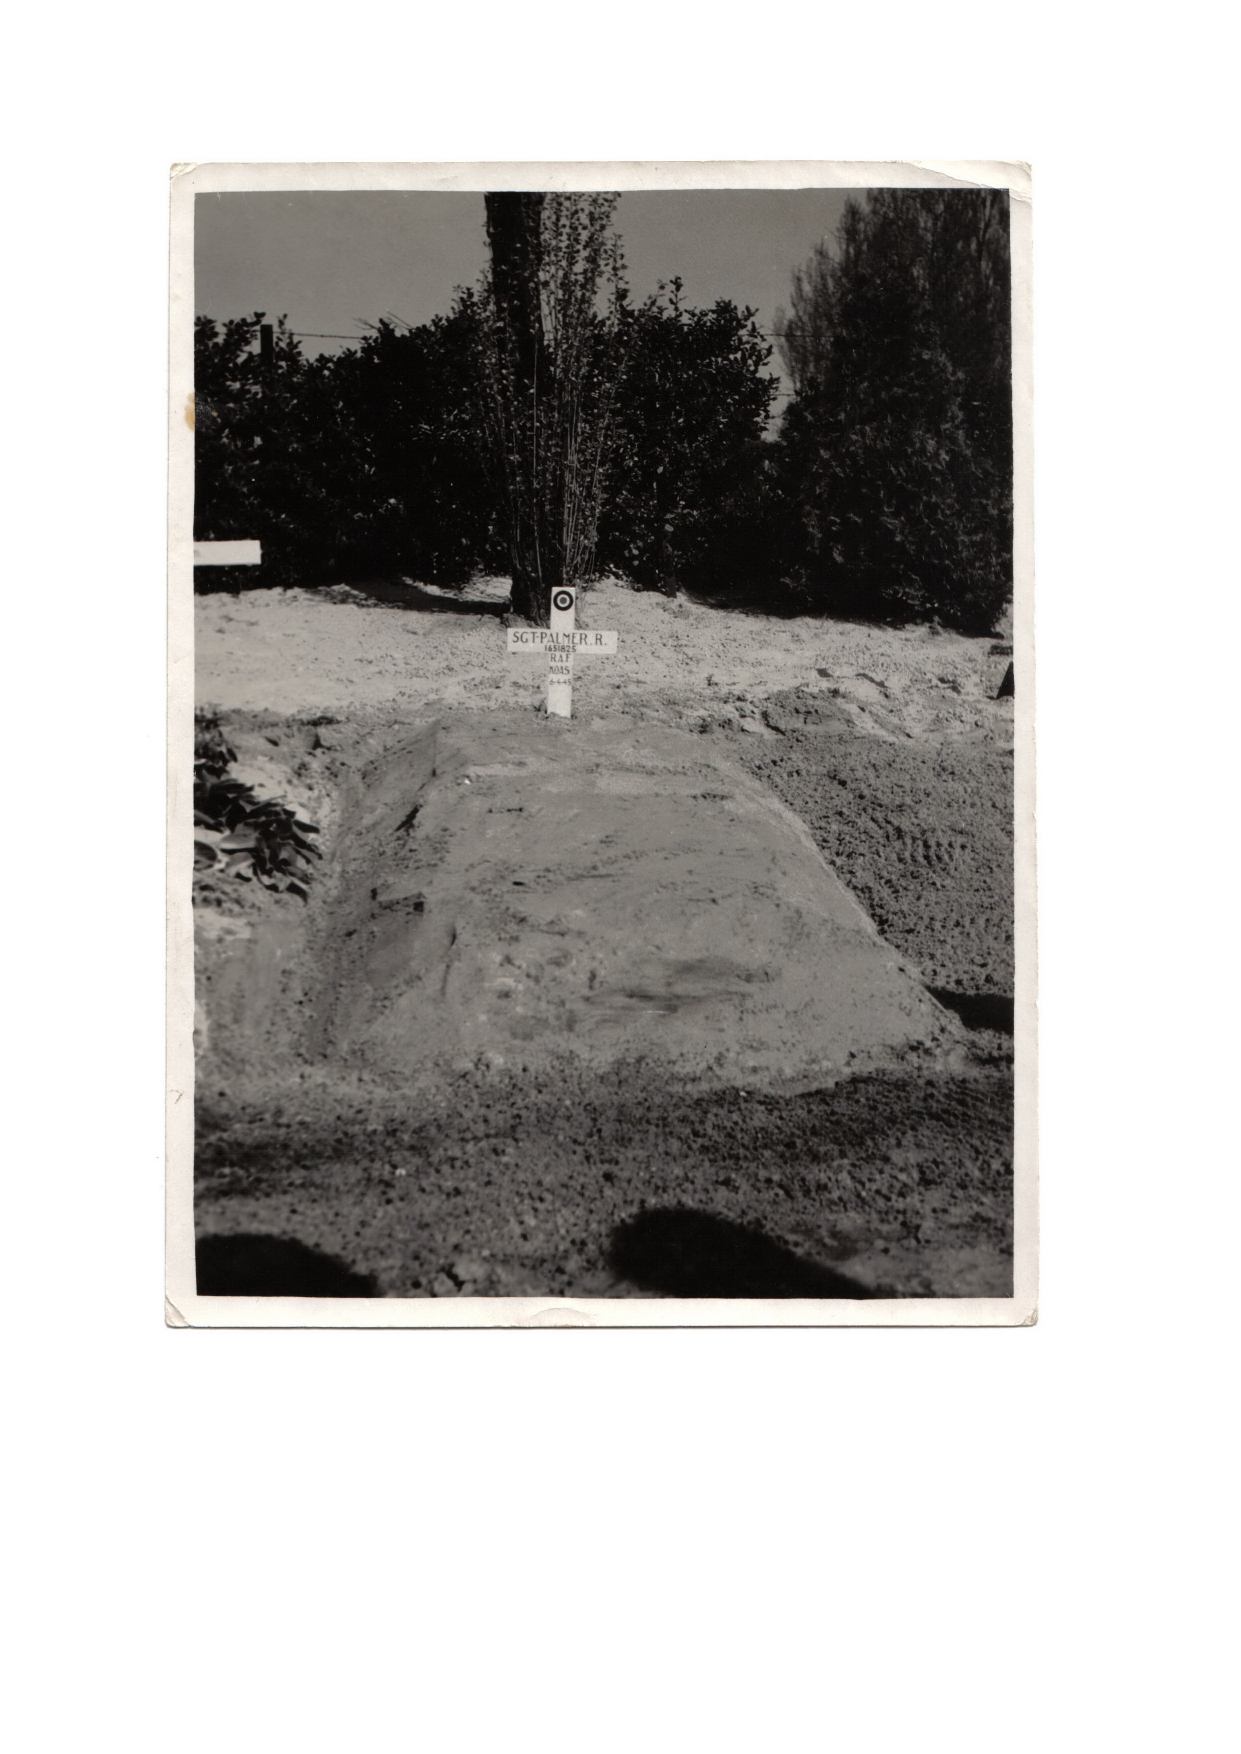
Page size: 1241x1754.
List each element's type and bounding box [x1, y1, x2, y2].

picture [147, 147, 1053, 1338]
